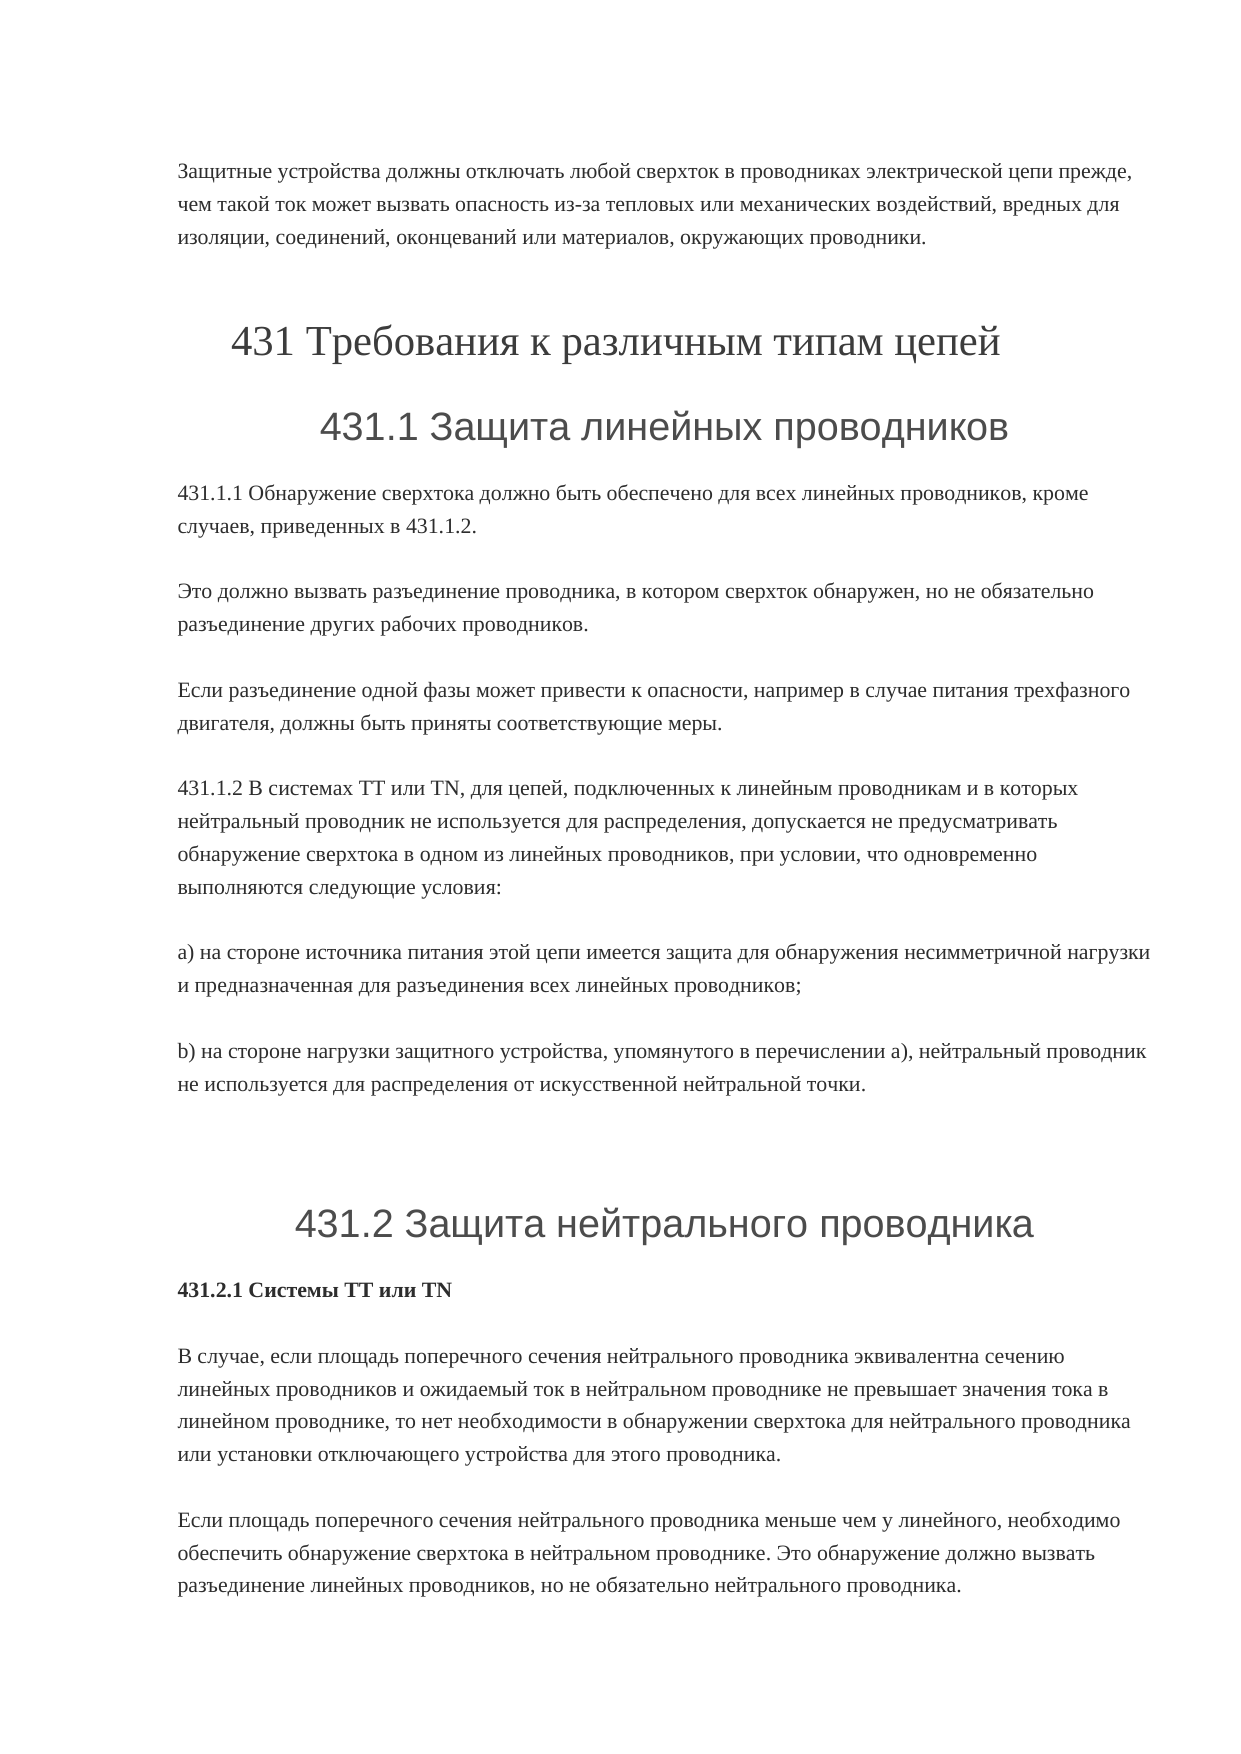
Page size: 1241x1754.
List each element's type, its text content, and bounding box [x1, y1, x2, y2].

text 431.1 Защита линейных проводников [177, 403, 1152, 449]
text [177, 1269, 1152, 1630]
text b) на стороне нагрузки защитного устройства, упомянутого в перечислении а), нейтральный проводник не используется для распределения от искусственной нейтральной точки. [177, 1030, 1152, 1161]
text 431.1.2 В системах ТТ или TN, для цепей, подключенных к линейным проводникам и в которых нейтральный проводник не используется для распределения, допускается не предусматривать обнаружение сверхтока в одном из линейных проводников, при условии, что одновременно выполняются следующие условия: [177, 768, 1152, 932]
text 431.1.1 Обнаружение сверхтока должно быть обеспечено для всех линейных проводников, кроме случаев, приведенных в 431.1.2. Это должно вызвать разъединение проводника, в котором сверхток обнаружен, но не обязательно разъединение других рабочих проводников. Если разъединение одной фазы может привести к опасности, например в случае питания трехфазного двигателя, должны быть приняты соответствующие меры. [177, 472, 1152, 768]
text 431.2 Защита нейтрального проводника [177, 1200, 1152, 1246]
text 431 Требования к различным типам цепей [177, 315, 1152, 364]
text a) на стороне источника питания этой цепи имеется защита для обнаружения несимметричной нагрузки и предназначенная для разъединения всех линейных проводников; [177, 932, 1152, 1030]
text Защитные устройства должны отключать любой сверхток в проводниках электрической цепи прежде, чем такой ток может вызвать опасность из-за тепловых или механических воздействий, вредных для изоляции, соединений, оконцеваний или материалов, окружающих проводники. [177, 118, 1152, 315]
